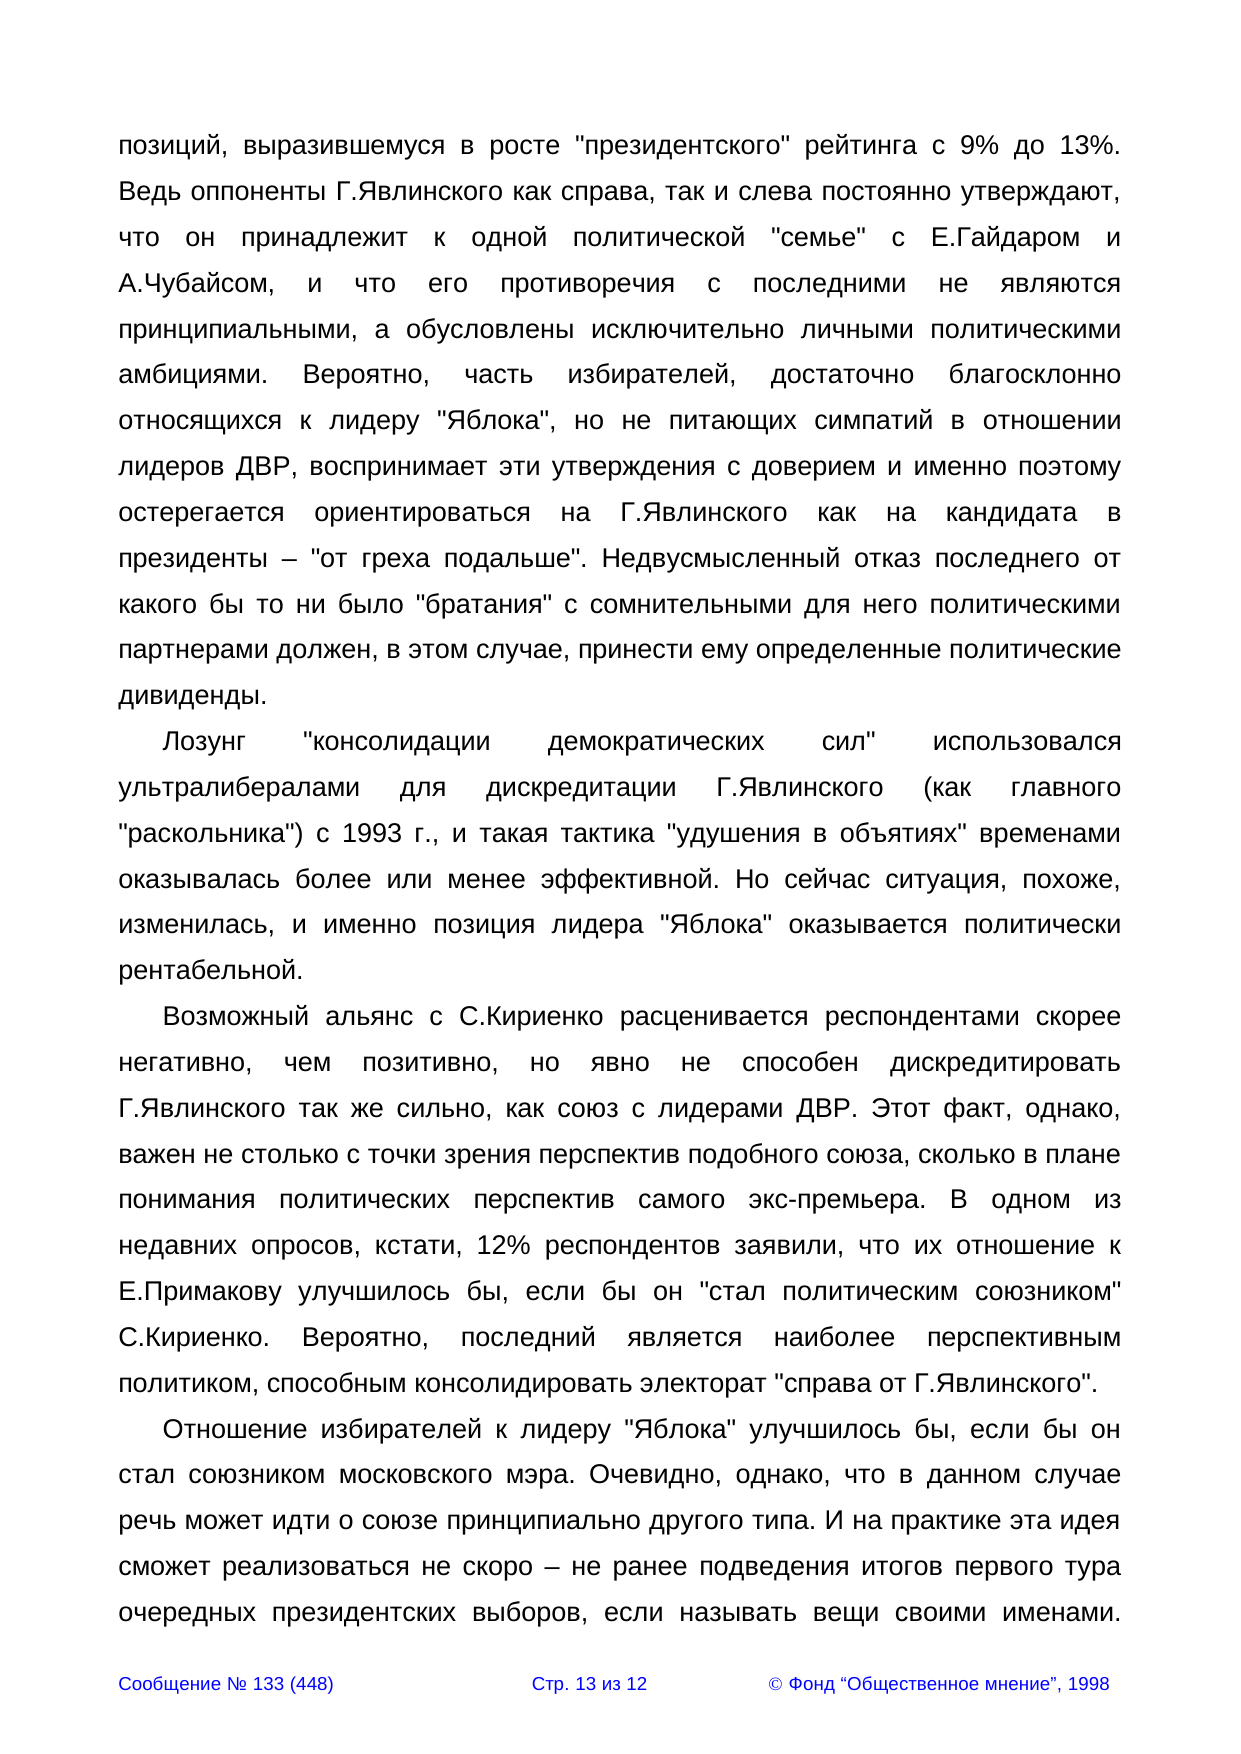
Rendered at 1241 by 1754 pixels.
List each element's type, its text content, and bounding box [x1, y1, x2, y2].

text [118, 1401, 1122, 1631]
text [118, 118, 1122, 714]
text Лозунг "консолидации демократических сил" использовался ультралибералами для дискредитации Г.Явлинского (как главного "раскольника") с 1993 г., и такая тактика "удушения в объятиях" временами оказывалась более или менее эффективной. Но сейчас ситуация, похоже, изменилась, и именно позиция лидера "Яблока" оказывается политически рентабельной. [118, 714, 1122, 989]
text Возможный альянс с С.Кириенко расценивается респондентами скорее негативно, чем позитивно, но явно не способен дискредитировать Г.Явлинского так же сильно, как союз с лидерами ДВР. Этот факт, однако, важен не столько с точки зрения перспектив подобного союза, сколько в плане понимания политических перспектив самого экс-премьера. В одном из недавних опросов, кстати, 12% респондентов заявили, что их отношение к Е.Примакову улучшилось бы, если бы он "стал политическим союзником" С.Кириенко. Вероятно, последний является наиболее перспективным политиком, способным консолидировать электорат "справа от Г.Явлинского". [118, 989, 1122, 1401]
